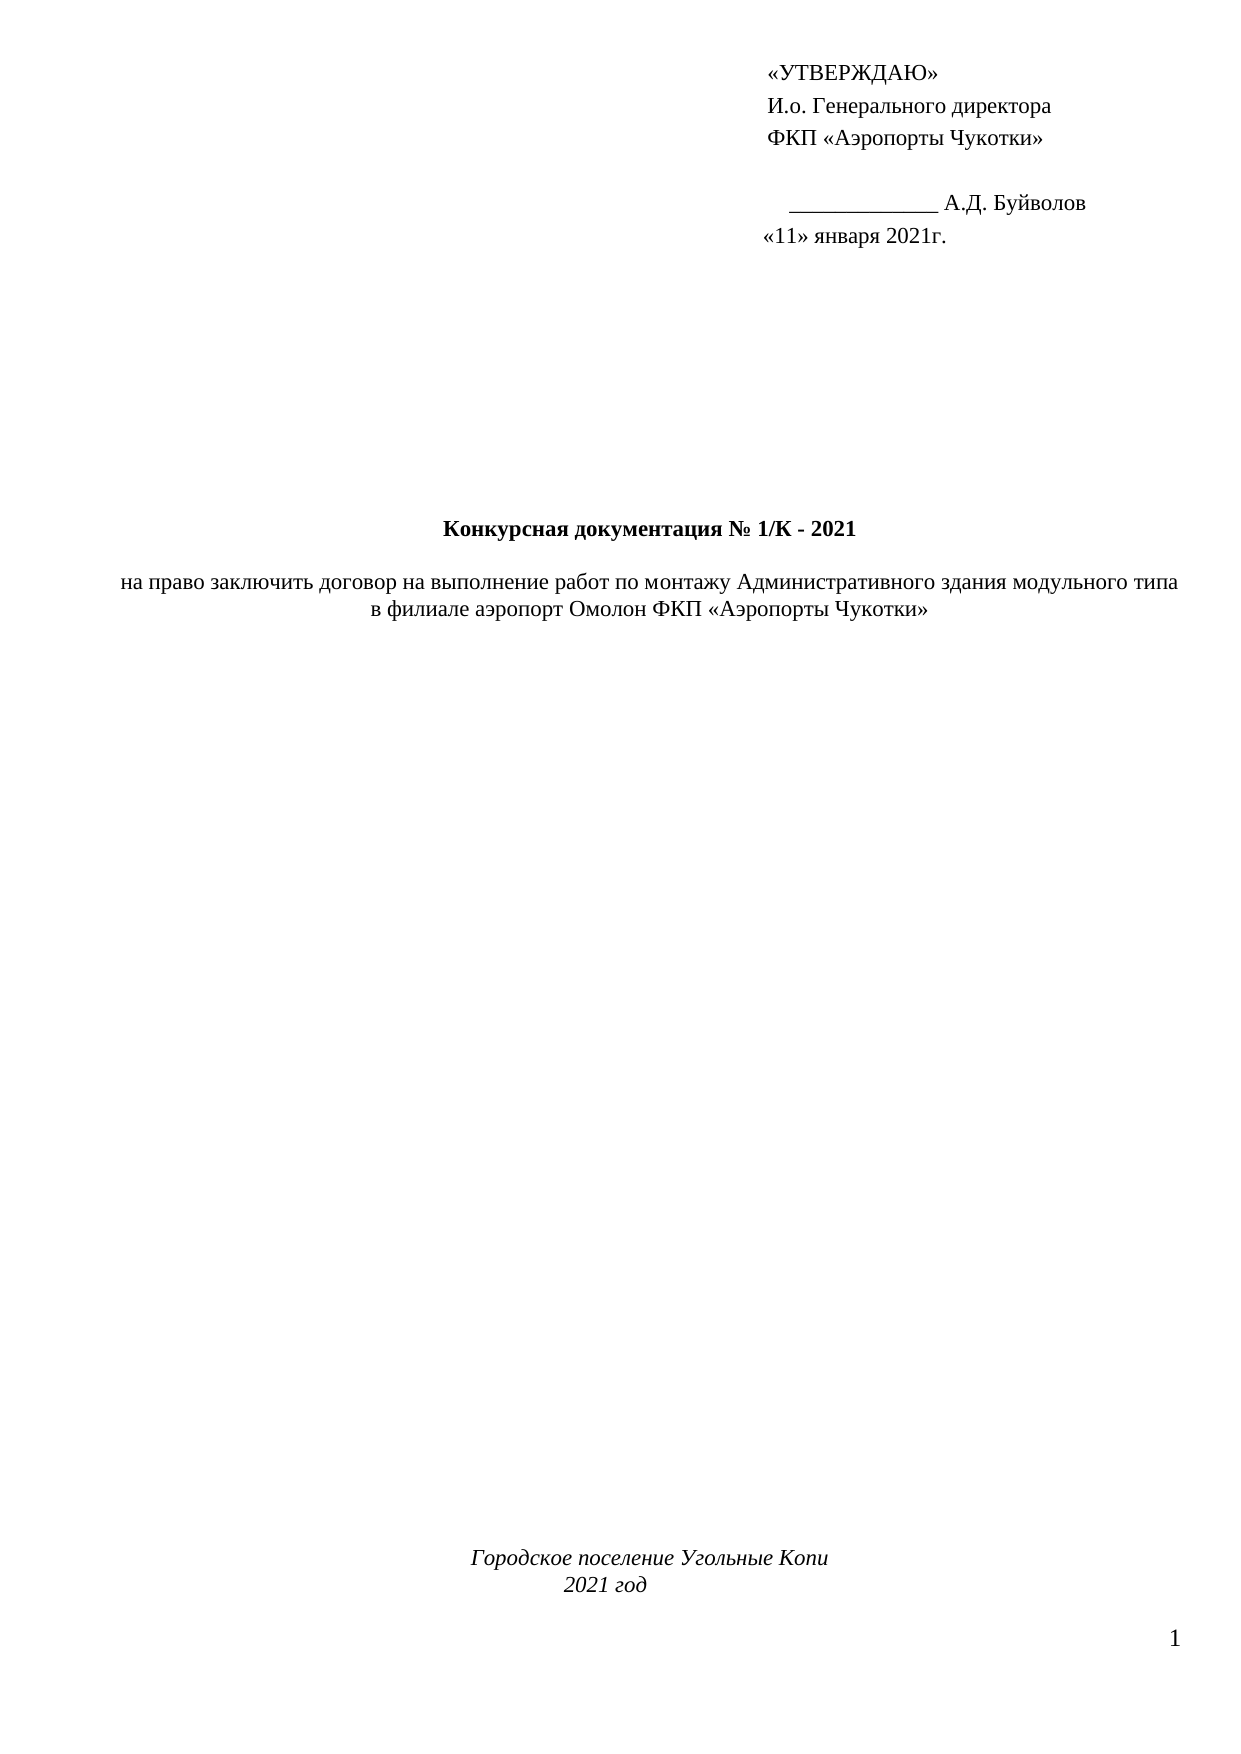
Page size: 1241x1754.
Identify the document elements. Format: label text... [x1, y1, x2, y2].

text ФКП «Аэропорты Чукотки» [693, 124, 1181, 151]
text «11» января 2021г. [694, 222, 1181, 248]
text на право заключить договор на выполнение работ по монтажу Административного здания модульного типа в филиале аэропорт Омолон ФКП «Аэропорты Чукотки» [118, 568, 1181, 621]
text Конкурсная документация № 1/К - 2021 [118, 516, 1181, 542]
text 2021 год [118, 1571, 1181, 1597]
text _____________ А.Д. Буйволов [694, 189, 1181, 216]
text Городское поселение Угольные Копи [118, 1544, 1181, 1571]
text И.о. Генерального директора [708, 92, 1181, 118]
text «УТВЕРЖДАЮ» [708, 59, 1181, 85]
